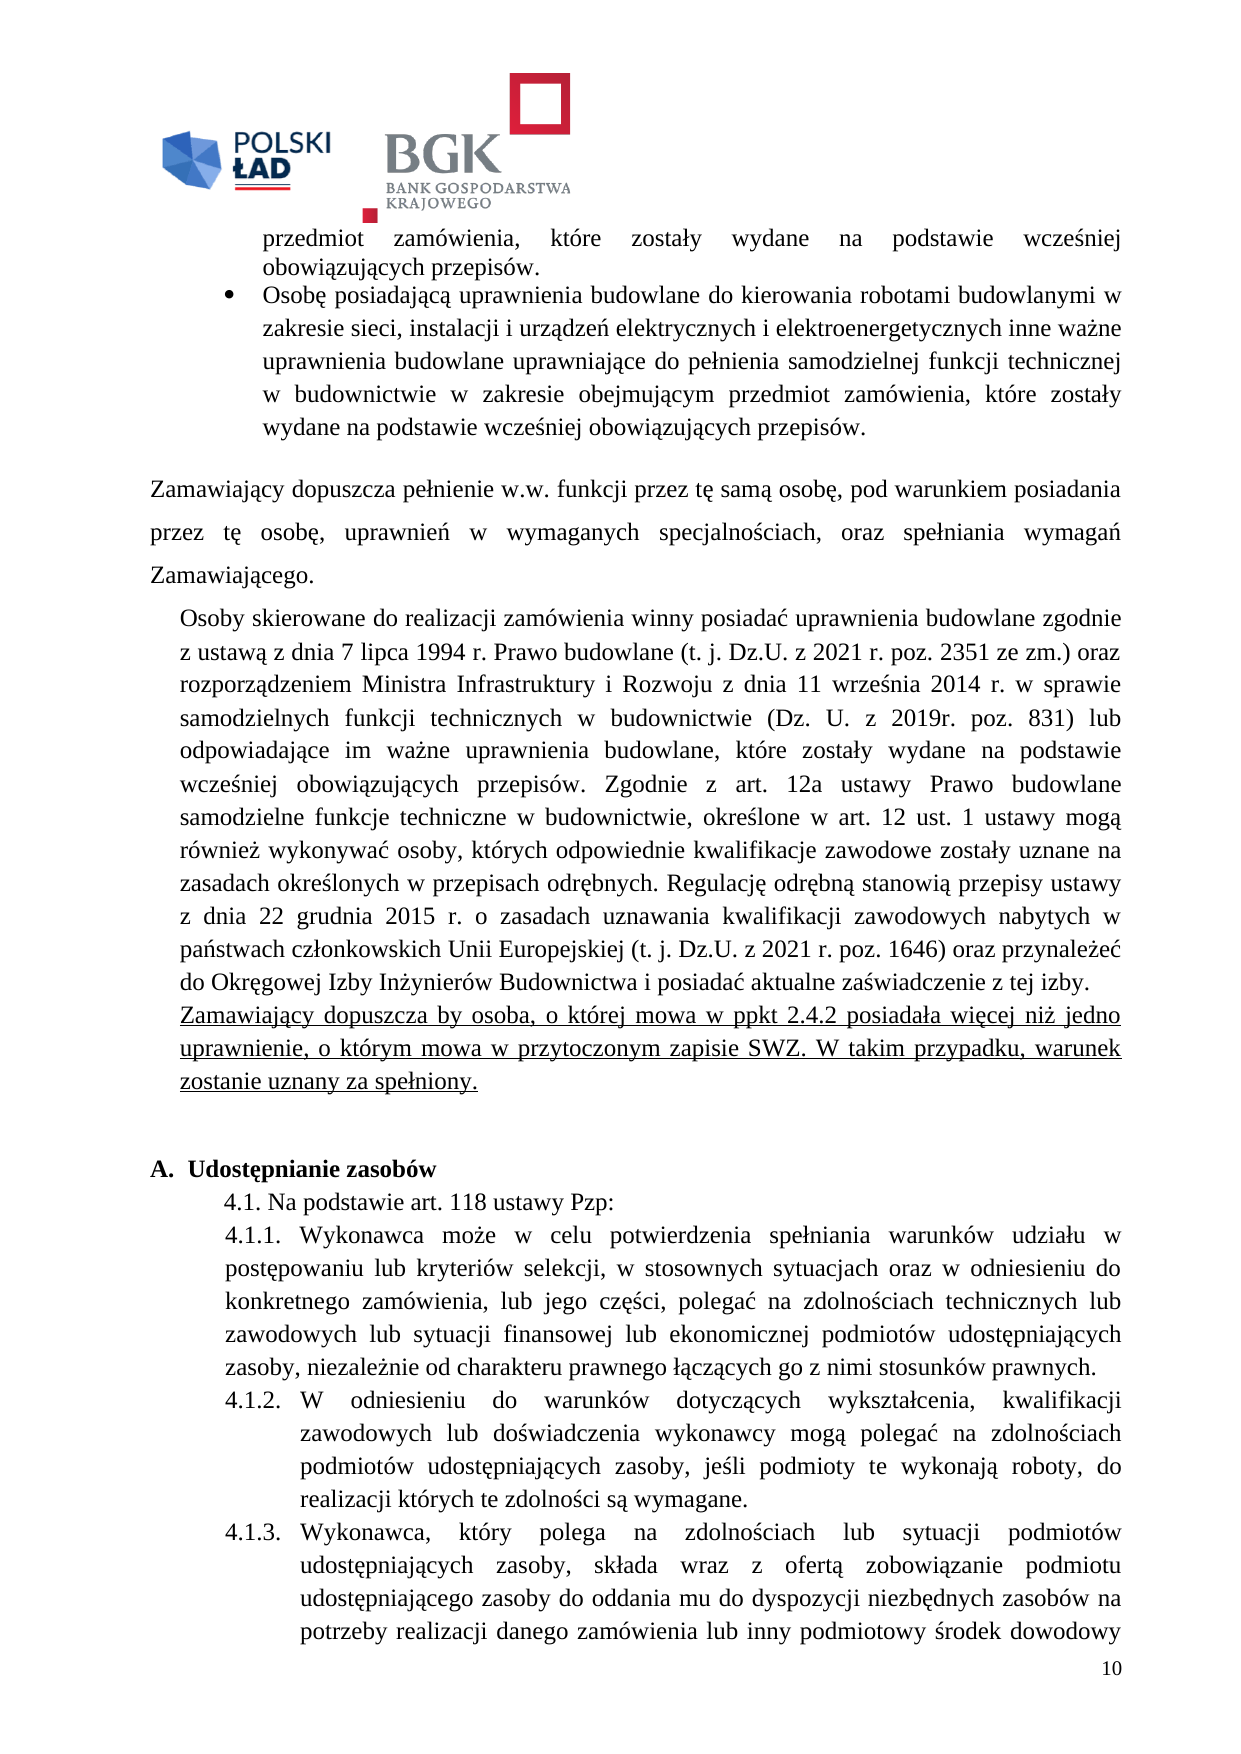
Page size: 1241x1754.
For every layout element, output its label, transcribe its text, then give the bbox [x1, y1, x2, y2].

text Zamawiający dopuszcza pełnienie w.w. funkcji przez tę samą osobę, pod warunkiem posiadania przez tę osobę, uprawnień w wymaganych specjalnościach, oraz spełniania wymagań Zamawiającego. [150, 474, 1122, 589]
picture [150, 73, 571, 223]
text Zamawiający dopuszcza by osoba, o której mowa w ppkt 2.4.2 posiadała więcej niż jedno uprawnienie, o którym mowa w przytoczonym zapisie SWZ. W takim przypadku, warunek zostanie uznany za spełniony. [179, 1059, 1122, 1094]
text Osoby skierowane do realizacji zamówienia winny posiadać uprawnienia budowlane zgodnie z ustawą z dnia 7 lipca 1994 r. Prawo budowlane (t. j. Dz.U. z 2021 r. poz. 2351 ze zm.) oraz rozporządzeniem Ministra Infrastruktury i Rozwoju z dnia 11 września 2014 r. w sprawie samodzielnych funkcji technicznych w budownictwie (Dz. U. z 2019r. poz. 831) lub odpowiadające im ważne uprawnienia budowlane, które zostały wydane na podstawie wcześniej obowiązujących przepisów. Zgodnie z art. 12a ustawy Prawo budowlane samodzielne funkcje techniczne w budownictwie, określone w art. 12 ust. 1 ustawy mogą również wykonywać osoby, których odpowiednie kwalifikacje zawodowe zostały uznane na zasadach określonych w przepisach odrębnych. Regulację odrębną stanowią przepisy ustawy z dnia 22 grudnia 2015 r. o zasadach uznawania kwalifikacji zawodowych nabytych w państwach członkowskich Unii Europejskiej (t. j. Dz.U. z 2021 r. poz. 1646) oraz przynależeć do Okręgowej Izby Inżynierów Budownictwa i posiadać aktualne zaświadczenie z tej izby. [179, 603, 1122, 996]
list W odniesieniu do warunków dotyczących wykształcenia, kwalifikacji zawodowych lub doświadczenia wykonawcy mogą polegać na zdolnościach podmiotów udostępniających zasoby, jeśli podmioty te wykonają roboty, do realizacji których te zdolności są wymagane. [225, 1385, 1122, 1513]
text 4.1. Na podstawie art. 118 ustawy Pzp: [224, 1187, 1122, 1216]
list Osobę posiadającą uprawnienia budowlane do kierowania robotami budowlanymi w zakresie sieci, instalacji i urządzeń elektrycznych i elektroenergetycznych inne ważne uprawnienia budowlane uprawniające do pełnienia samodzielnej funkcji technicznej w budownictwie w zakresie obejmującym przedmiot zamówienia, które zostały wydane na podstawie wcześniej obowiązujących przepisów. [225, 280, 1122, 441]
text Zamawiający dopuszcza by osoba, o której mowa w ppkt 2.4.2 posiadała więcej niż jedno uprawnienie, o którym mowa w przytoczonym zapisie SWZ. W takim przypadku, warunek zostanie uznany za spełniony. [179, 1000, 1122, 1058]
list Udostępnianie zasobów [150, 1154, 1122, 1183]
list 4.1.1. Wykonawca może w celu potwierdzenia spełniania warunków udziału w postępowaniu lub kryteriów selekcji, w stosownych sytuacjach oraz w odniesieniu do konkretnego zamówienia, lub jego części, polegać na zdolnościach technicznych lub zawodowych lub sytuacji finansowej lub ekonomicznej podmiotów udostępniających zasoby, niezależnie od charakteru prawnego łączących go z nimi stosunków prawnych. [225, 1220, 1122, 1381]
